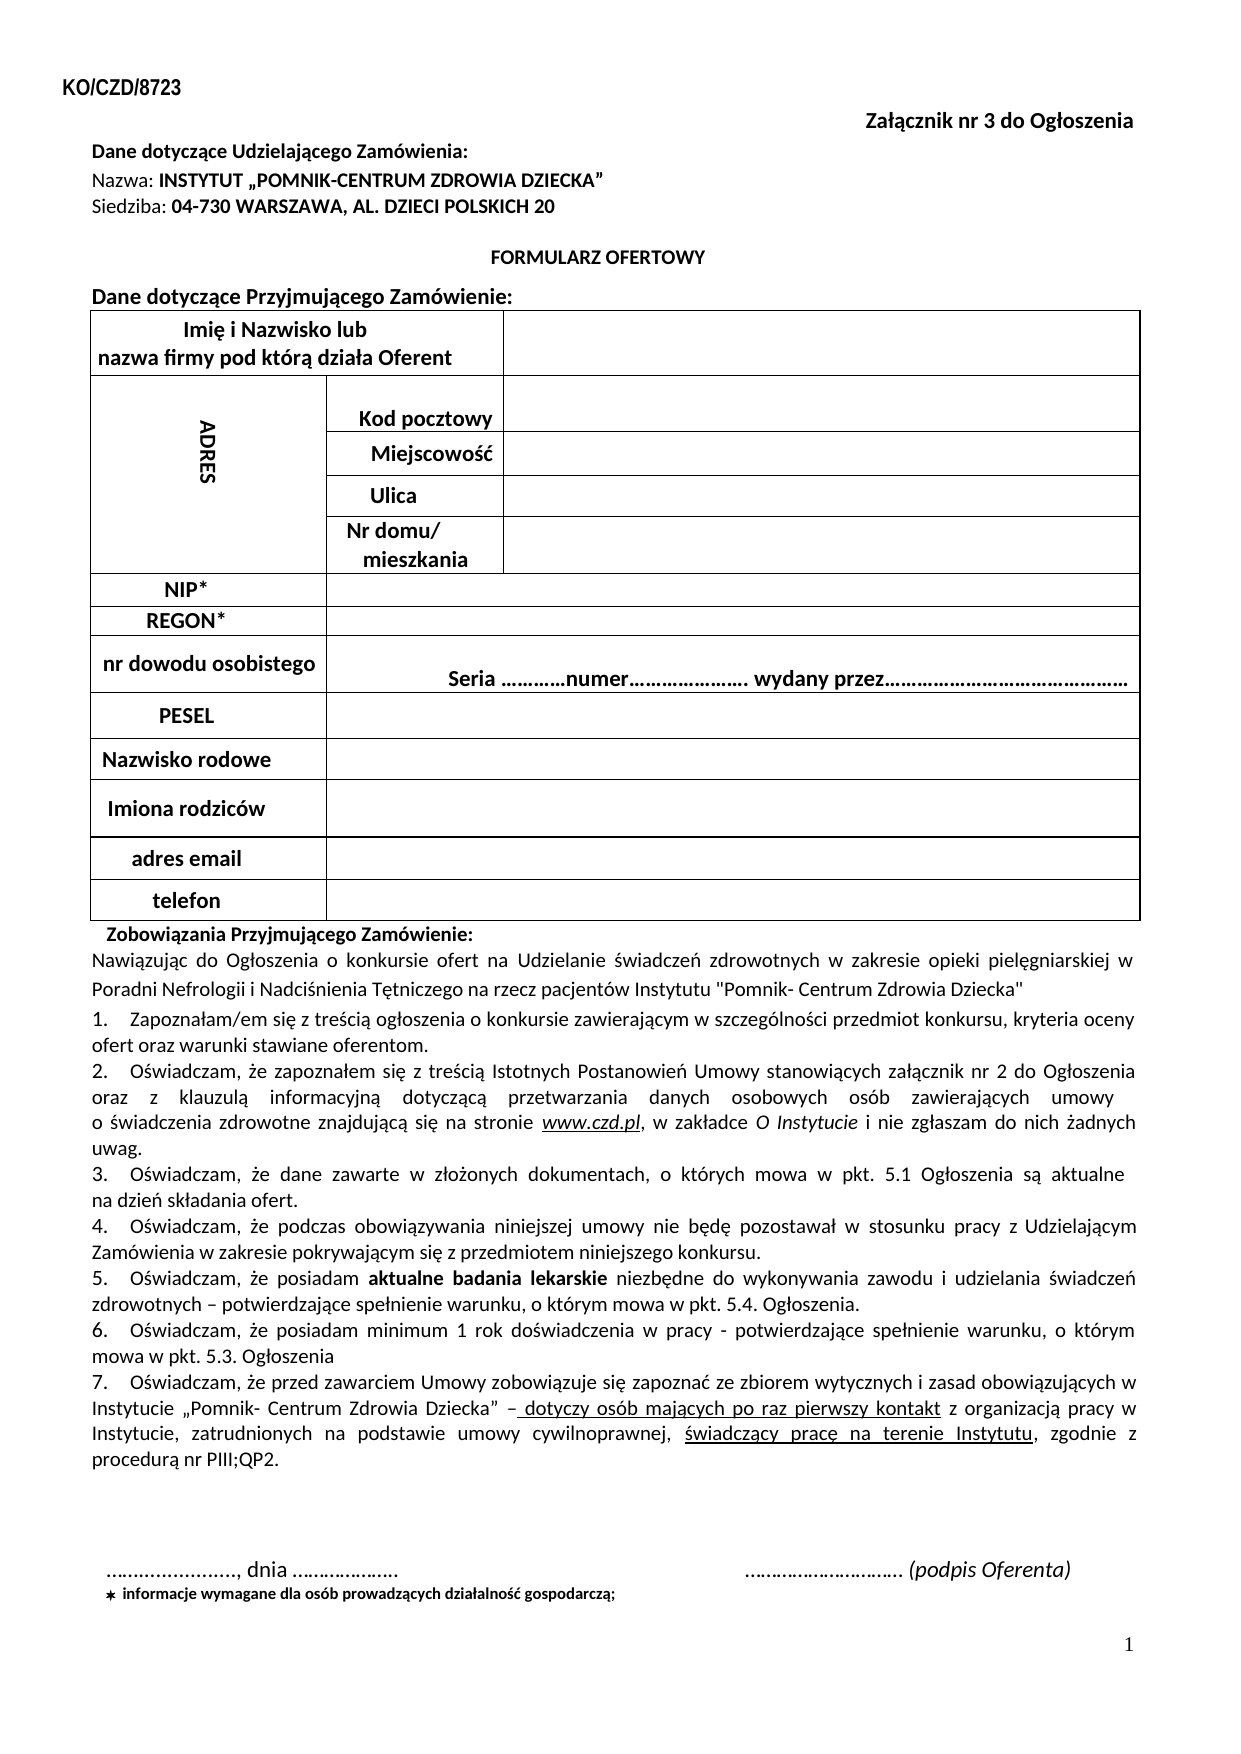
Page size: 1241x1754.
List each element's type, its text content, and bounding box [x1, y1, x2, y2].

table_header Imię i Nazwisko lub nazwa firmy pod którą działa Oferent [91, 311, 503, 375]
table_cell REGON* [91, 607, 326, 634]
table_cell adres email [91, 838, 326, 879]
text Dane dotyczące Przyjmującego Zamówienie: [92, 282, 1134, 310]
text Nawiązując do Ogłoszenia o konkursie ofert na Udzielanie świadczeń zdrowotnych w zakresie opieki pielęgniarskiej w Poradni Nefrologii i Nadciśnienia Tętniczego na rzecz pacjentów Instytutu "Pomnik- Centrum Zdrowia Dziecka" [92, 947, 1134, 1001]
table_cell [327, 739, 1139, 779]
table_cell [327, 838, 1139, 879]
text FORMULARZ OFERTOWY [62, 244, 1134, 269]
table_cell [327, 693, 1139, 737]
table_cell Ulica [327, 476, 503, 516]
table_cell [327, 607, 1139, 634]
text ……................., dnia ……………….. ………………………… (podpis Oferenta) [106, 1556, 1136, 1583]
list Zapoznałam/em się z treścią ogłoszenia o konkursie zawierającym w szczególności przedmiot konkursu, kryteria oceny ofert oraz warunki stawiane oferentom. [92, 1005, 1137, 1057]
table_cell Nazwisko rodowe [91, 739, 326, 779]
table_cell [504, 517, 1139, 573]
table_cell Seria …………numer…………………. wydany przez……………………………………… [327, 636, 1139, 692]
table_cell NIP* [91, 574, 326, 606]
list Oświadczam, że posiadam aktualne badania lekarskie niezbędne do wykonywania zawodu i udzielania świadczeń zdrowotnych – potwierdzające spełnienie warunku, o którym mowa w pkt. 5.4. Ogłoszenia. [92, 1264, 1137, 1316]
table_cell [327, 780, 1139, 836]
table_cell [504, 376, 1139, 431]
table_cell [327, 574, 1139, 606]
text Siedziba: 04-730 Warszawa, al. DZIECI POLSKICH 20 [92, 193, 1134, 218]
table_cell [504, 476, 1139, 516]
table_cell [327, 880, 1139, 920]
table_cell Imiona rodziców [91, 780, 326, 836]
text Zobowiązania Przyjmującego Zamówienie: [106, 921, 1134, 947]
list Oświadczam, że przed zawarciem Umowy zobowiązuje się zapoznać ze zbiorem wytycznych i zasad obowiązujących w Instytucie „Pomnik- Centrum Zdrowia Dziecka” – dotyczy osób mających po raz pierwszy kontakt z organizacją pracy w Instytucie, zatrudnionych na podstawie umowy cywilnoprawnej, świadczący pracę na terenie Instytutu, zgodnie z procedurą nr PIII;QP2. [92, 1368, 1137, 1471]
table_cell [504, 432, 1139, 474]
table_cell nr dowodu osobistego [91, 636, 326, 692]
text Załącznik nr 3 do Ogłoszenia [106, 106, 1134, 134]
text Nazwa: INSTYTUT „POMNIK-CENTRUM ZDROWIA DZIECKA” [92, 168, 1134, 193]
list Oświadczam, że zapoznałem się z treścią Istotnych Postanowień Umowy stanowiących załącznik nr 2 do Ogłoszenia oraz z klauzulą informacyjną dotyczącą przetwarzania danych osobowych osób zawierających umowy o świadczenia zdrowotne znajdującą się na stronie www.czd.pl, w zakładce O Instytucie i nie zgłaszam do nich żadnych uwag. [92, 1057, 1137, 1160]
table_cell ADRES [91, 376, 326, 573]
table_cell Nr domu/ mieszkania [327, 517, 503, 573]
table_cell PESEL [91, 693, 326, 737]
list Oświadczam, że posiadam minimum 1 rok doświadczenia w pracy - potwierdzające spełnienie warunku, o którym mowa w pkt. 5.3. Ogłoszenia [92, 1316, 1137, 1368]
table_cell telefon [91, 880, 326, 920]
list Oświadczam, że dane zawarte w złożonych dokumentach, o których mowa w pkt. 5.1 Ogłoszenia są aktualne na dzień składania ofert. [92, 1160, 1137, 1212]
list Oświadczam, że podczas obowiązywania niniejszej umowy nie będę pozostawał w stosunku pracy z Udzielającym Zamówienia w zakresie pokrywającym się z przedmiotem niniejszego konkursu. [92, 1212, 1137, 1264]
table_cell Kod pocztowy [327, 376, 503, 431]
text  informacje wymagane dla osób prowadzących działalność gospodarczą; [106, 1583, 1134, 1604]
list Dane dotyczące Udzielającego Zamówienia: [92, 138, 1134, 164]
table_header [504, 311, 1139, 375]
table_cell Miejscowość [327, 432, 503, 474]
